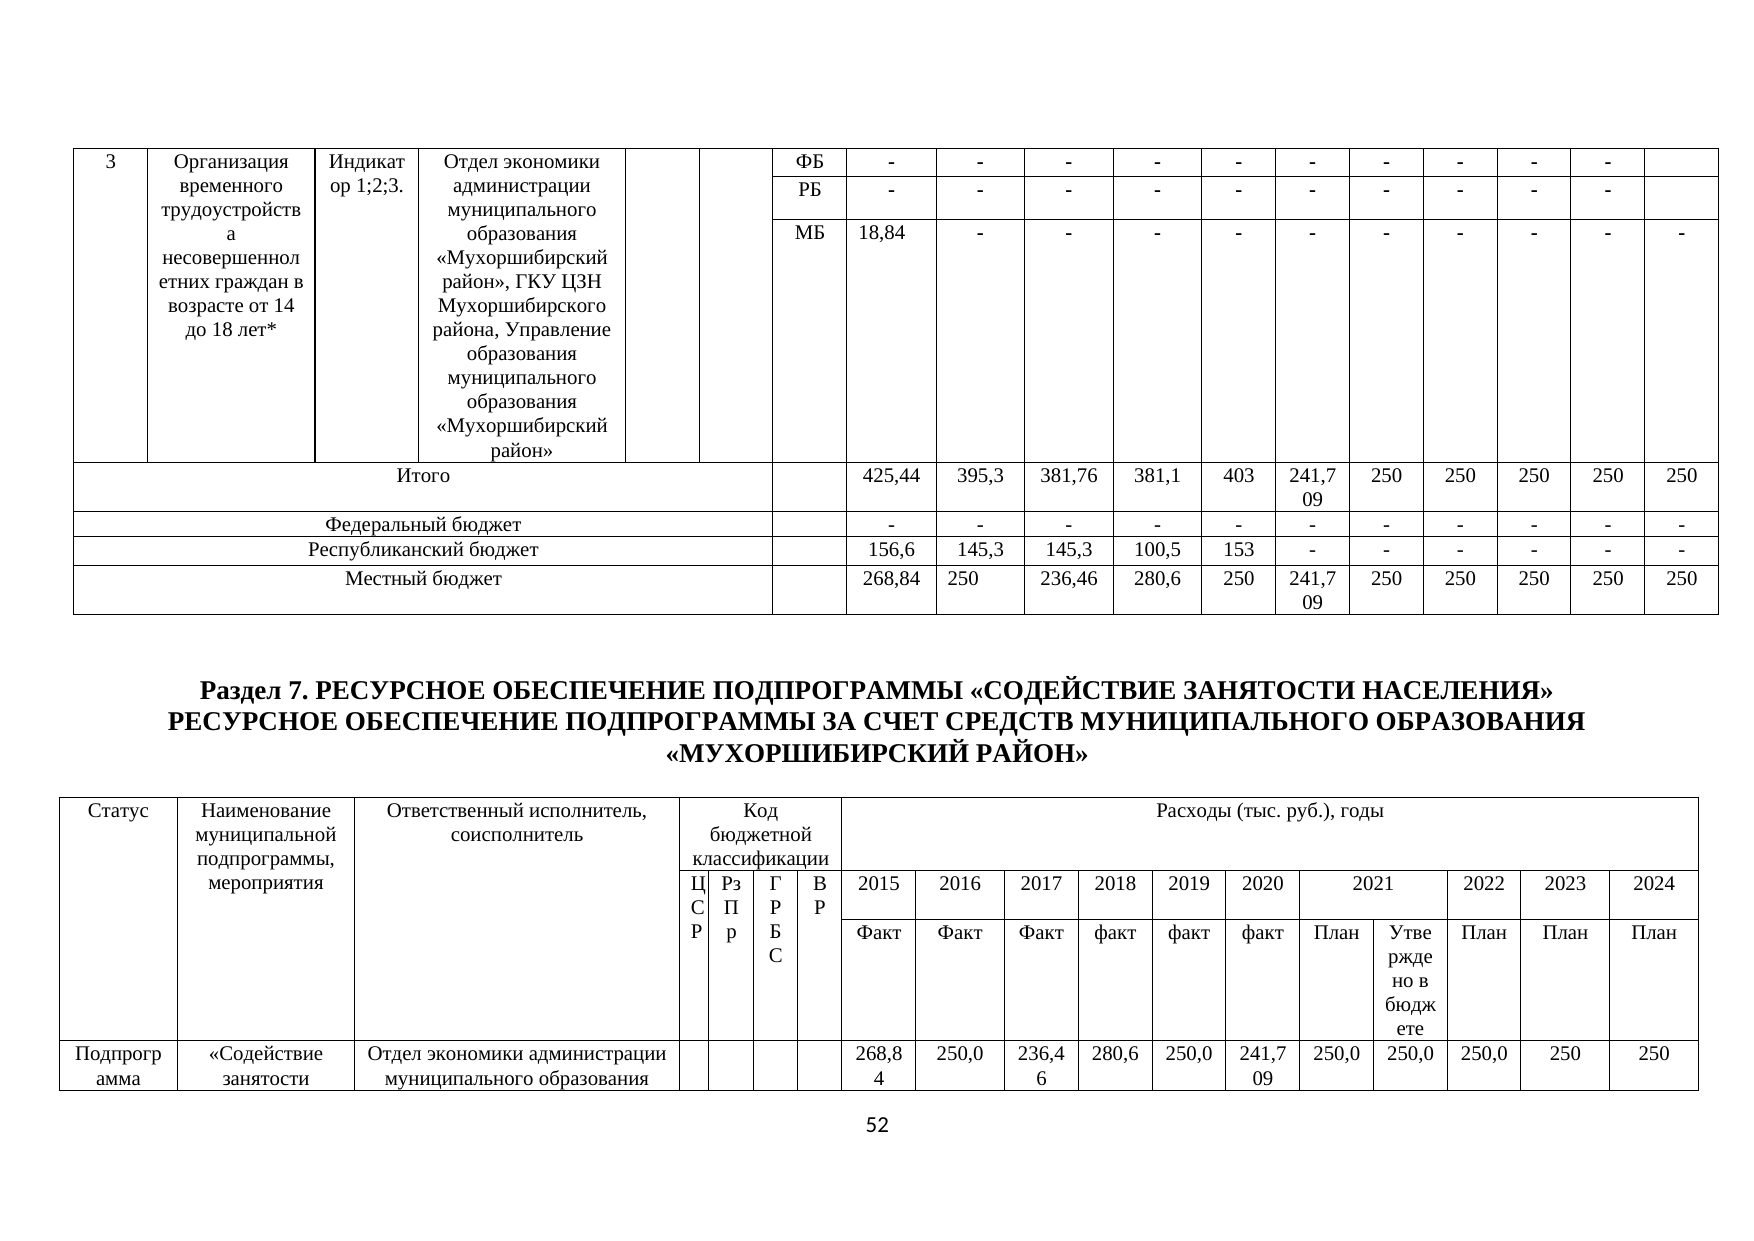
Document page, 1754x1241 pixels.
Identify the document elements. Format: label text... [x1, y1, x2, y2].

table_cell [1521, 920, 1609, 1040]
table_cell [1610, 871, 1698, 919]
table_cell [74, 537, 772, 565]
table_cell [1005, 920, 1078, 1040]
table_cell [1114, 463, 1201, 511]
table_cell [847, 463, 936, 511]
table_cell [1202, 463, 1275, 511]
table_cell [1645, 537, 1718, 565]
text РЕСУРСНОЕ ОБЕСПЕЧЕНИЕ ПОДПРОГРАММЫ ЗА СЧЕТ СРЕДСТВ МУНИЦИПАЛЬНОГО ОБРАЗОВАНИЯ «МУХОРШИБИРСКИЙ РАЙОН» [118, 706, 1636, 768]
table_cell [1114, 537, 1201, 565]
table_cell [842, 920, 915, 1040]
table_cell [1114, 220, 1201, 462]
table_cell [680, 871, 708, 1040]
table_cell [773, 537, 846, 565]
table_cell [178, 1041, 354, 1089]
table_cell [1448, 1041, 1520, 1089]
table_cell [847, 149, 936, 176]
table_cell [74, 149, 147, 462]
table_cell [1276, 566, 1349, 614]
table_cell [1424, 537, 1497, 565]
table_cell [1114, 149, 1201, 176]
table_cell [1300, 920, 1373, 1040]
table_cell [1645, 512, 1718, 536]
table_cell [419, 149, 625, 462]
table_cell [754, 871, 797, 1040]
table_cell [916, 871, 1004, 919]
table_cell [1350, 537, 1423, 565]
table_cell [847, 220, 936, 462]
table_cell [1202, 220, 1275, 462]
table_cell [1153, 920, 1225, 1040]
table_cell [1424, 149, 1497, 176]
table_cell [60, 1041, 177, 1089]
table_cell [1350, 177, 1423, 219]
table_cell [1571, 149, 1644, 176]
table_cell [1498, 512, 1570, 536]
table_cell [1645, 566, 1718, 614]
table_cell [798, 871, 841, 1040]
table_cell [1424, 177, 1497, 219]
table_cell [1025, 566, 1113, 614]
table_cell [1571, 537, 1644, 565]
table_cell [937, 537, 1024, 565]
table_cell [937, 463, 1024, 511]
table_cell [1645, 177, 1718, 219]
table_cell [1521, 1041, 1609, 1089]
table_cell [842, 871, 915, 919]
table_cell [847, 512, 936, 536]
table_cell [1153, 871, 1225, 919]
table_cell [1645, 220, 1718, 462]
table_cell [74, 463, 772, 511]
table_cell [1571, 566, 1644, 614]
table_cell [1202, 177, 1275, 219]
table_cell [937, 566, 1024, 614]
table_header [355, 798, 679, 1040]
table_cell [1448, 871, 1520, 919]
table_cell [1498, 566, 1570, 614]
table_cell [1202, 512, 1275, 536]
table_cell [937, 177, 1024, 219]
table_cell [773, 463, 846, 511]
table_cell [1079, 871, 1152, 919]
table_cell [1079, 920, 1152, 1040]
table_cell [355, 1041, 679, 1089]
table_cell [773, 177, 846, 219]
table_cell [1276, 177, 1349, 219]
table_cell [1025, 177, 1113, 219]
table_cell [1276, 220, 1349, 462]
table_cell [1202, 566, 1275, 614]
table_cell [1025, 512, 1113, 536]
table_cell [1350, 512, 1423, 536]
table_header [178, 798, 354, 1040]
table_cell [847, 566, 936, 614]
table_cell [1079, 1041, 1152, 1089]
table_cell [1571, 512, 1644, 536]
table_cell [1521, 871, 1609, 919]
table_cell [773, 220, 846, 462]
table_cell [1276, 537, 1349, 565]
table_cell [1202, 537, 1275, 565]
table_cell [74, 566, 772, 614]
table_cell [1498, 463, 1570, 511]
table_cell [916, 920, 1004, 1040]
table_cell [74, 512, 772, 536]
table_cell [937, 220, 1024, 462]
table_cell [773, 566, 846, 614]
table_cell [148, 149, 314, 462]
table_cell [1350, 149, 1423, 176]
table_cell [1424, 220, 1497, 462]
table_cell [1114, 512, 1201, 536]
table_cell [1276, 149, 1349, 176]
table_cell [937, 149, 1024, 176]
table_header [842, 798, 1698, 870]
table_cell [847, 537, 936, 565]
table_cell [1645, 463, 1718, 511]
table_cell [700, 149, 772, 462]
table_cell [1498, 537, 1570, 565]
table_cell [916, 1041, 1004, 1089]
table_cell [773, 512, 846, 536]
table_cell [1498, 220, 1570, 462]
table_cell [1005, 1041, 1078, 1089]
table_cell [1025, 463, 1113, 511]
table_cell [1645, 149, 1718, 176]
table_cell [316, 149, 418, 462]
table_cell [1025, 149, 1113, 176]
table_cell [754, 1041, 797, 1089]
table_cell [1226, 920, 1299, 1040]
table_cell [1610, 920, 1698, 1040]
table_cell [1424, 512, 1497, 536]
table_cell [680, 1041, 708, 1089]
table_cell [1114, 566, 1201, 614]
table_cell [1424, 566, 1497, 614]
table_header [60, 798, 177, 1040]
text Раздел 7. РЕСУРСНОЕ ОБЕСПЕЧЕНИЕ ПОДПРОГРАММЫ «СОДЕЙСТВИЕ ЗАНЯТОСТИ НАСЕЛЕНИЯ» [118, 674, 1636, 706]
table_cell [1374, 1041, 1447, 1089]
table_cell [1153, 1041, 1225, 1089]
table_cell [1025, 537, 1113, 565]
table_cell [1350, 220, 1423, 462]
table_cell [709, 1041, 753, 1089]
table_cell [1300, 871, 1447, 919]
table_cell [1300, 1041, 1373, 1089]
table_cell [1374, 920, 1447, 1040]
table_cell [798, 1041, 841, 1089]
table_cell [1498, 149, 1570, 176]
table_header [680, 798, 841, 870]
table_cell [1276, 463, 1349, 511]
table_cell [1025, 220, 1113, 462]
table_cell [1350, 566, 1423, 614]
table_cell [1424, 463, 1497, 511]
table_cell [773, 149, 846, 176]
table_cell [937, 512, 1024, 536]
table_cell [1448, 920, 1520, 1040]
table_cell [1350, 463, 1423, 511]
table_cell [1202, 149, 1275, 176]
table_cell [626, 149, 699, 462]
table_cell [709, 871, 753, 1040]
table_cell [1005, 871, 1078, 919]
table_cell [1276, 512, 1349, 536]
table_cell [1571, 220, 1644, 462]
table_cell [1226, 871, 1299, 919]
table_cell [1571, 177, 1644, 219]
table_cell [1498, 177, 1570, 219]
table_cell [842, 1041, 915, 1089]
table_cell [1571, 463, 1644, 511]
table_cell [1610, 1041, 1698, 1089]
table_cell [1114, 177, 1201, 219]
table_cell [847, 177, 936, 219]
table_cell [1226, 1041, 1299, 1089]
